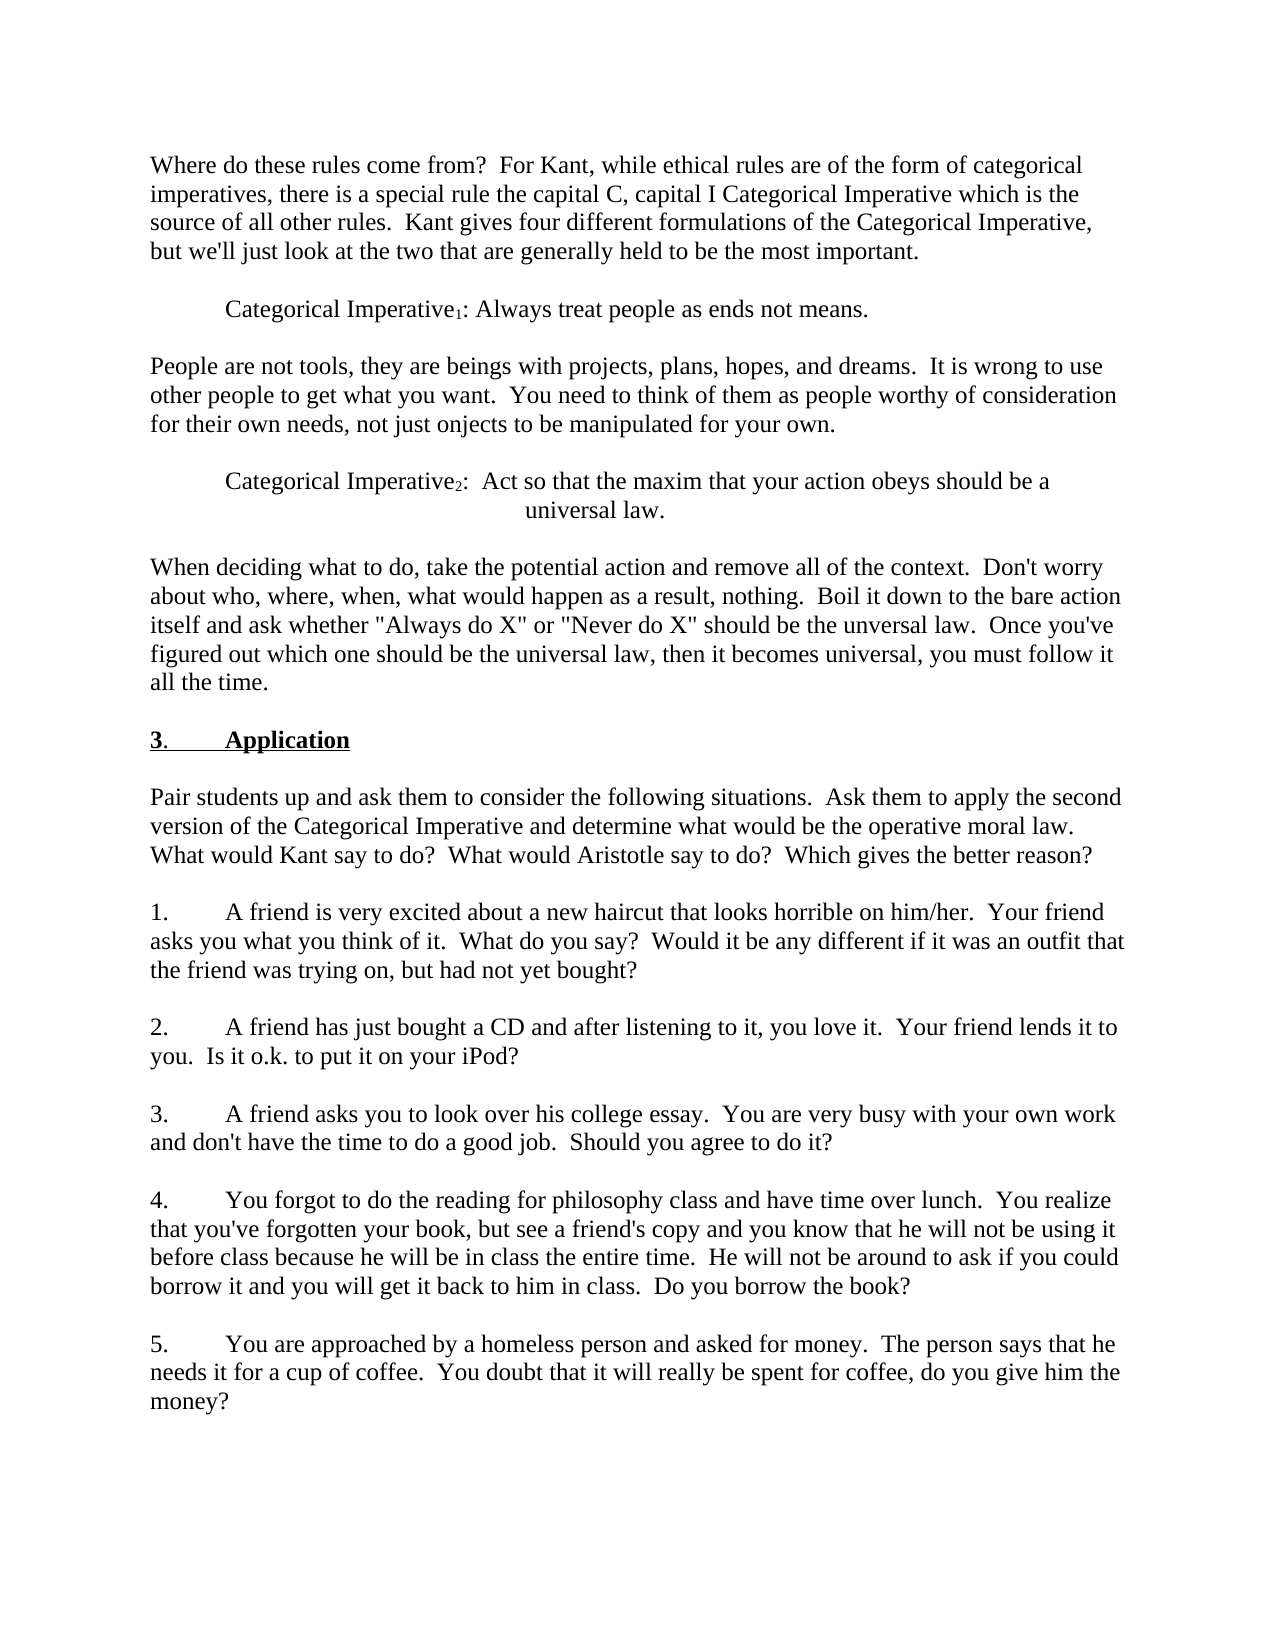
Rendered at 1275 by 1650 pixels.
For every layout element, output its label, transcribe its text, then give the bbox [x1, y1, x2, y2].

text Categorical Imperative1: Always treat people as ends not means. [150, 294, 1125, 322]
text Where do these rules come from? For Kant, while ethical rules are of the form of categorical imperatives, there is a special rule the capital C, capital I Categorical Imperative which is the source of all other rules. Kant gives four different formulations of the Categorical Imperative, but we'll just look at the two that are generally held to be the most important. [150, 150, 1125, 265]
text Categorical Imperative2: Act so that the maxim that your action obeys should be a [225, 466, 1125, 495]
text universal law. [225, 495, 1125, 524]
text People are not tools, they are beings with projects, plans, hopes, and dreams. It is wrong to use other people to get what you want. You need to think of them as people worthy of consideration for their own needs, not just onjects to be manipulated for your own. [150, 351, 1125, 437]
text 4. You forgot to do the reading for philosophy class and have time over lunch. You realize that you've forgotten your book, but see a friend's copy and you know that he will not be using it before class because he will be in class the entire time. He will not be around to ask if you could borrow it and you will get it back to him in class. Do you borrow the book? [150, 1185, 1125, 1300]
text Pair students up and ask them to consider the following situations. Ask them to apply the second version of the Categorical Imperative and determine what would be the operative moral law. What would Kant say to do? What would Aristotle say to do? Which gives the better reason? [150, 782, 1125, 869]
text When deciding what to do, take the potential action and remove all of the context. Don't worry about who, where, when, what would happen as a result, nothing. Boil it down to the bare action itself and ask whether "Always do X" or "Never do X" should be the unversal law. Once you've figured out which one should be the universal law, then it becomes universal, you must follow it all the time. [150, 552, 1125, 696]
text 3. Application [150, 725, 1125, 754]
text 2. A friend has just bought a CD and after listening to it, you love it. Your friend lends it to you. Is it o.k. to put it on your iPod? [150, 1012, 1125, 1070]
text 1. A friend is very excited about a new haircut that looks horrible on him/her. Your friend asks you what you think of it. What do you say? Would it be any different if it was an outfit that the friend was trying on, but had not yet bought? [150, 897, 1125, 984]
text 5. You are approached by a homeless person and asked for money. The person says that he needs it for a cup of coffee. You doubt that it will really be spent for coffee, do you give him the money? [150, 1329, 1125, 1415]
text 3. A friend asks you to look over his college essay. You are very busy with your own work and don't have the time to do a good job. Should you agree to do it? [150, 1099, 1125, 1156]
